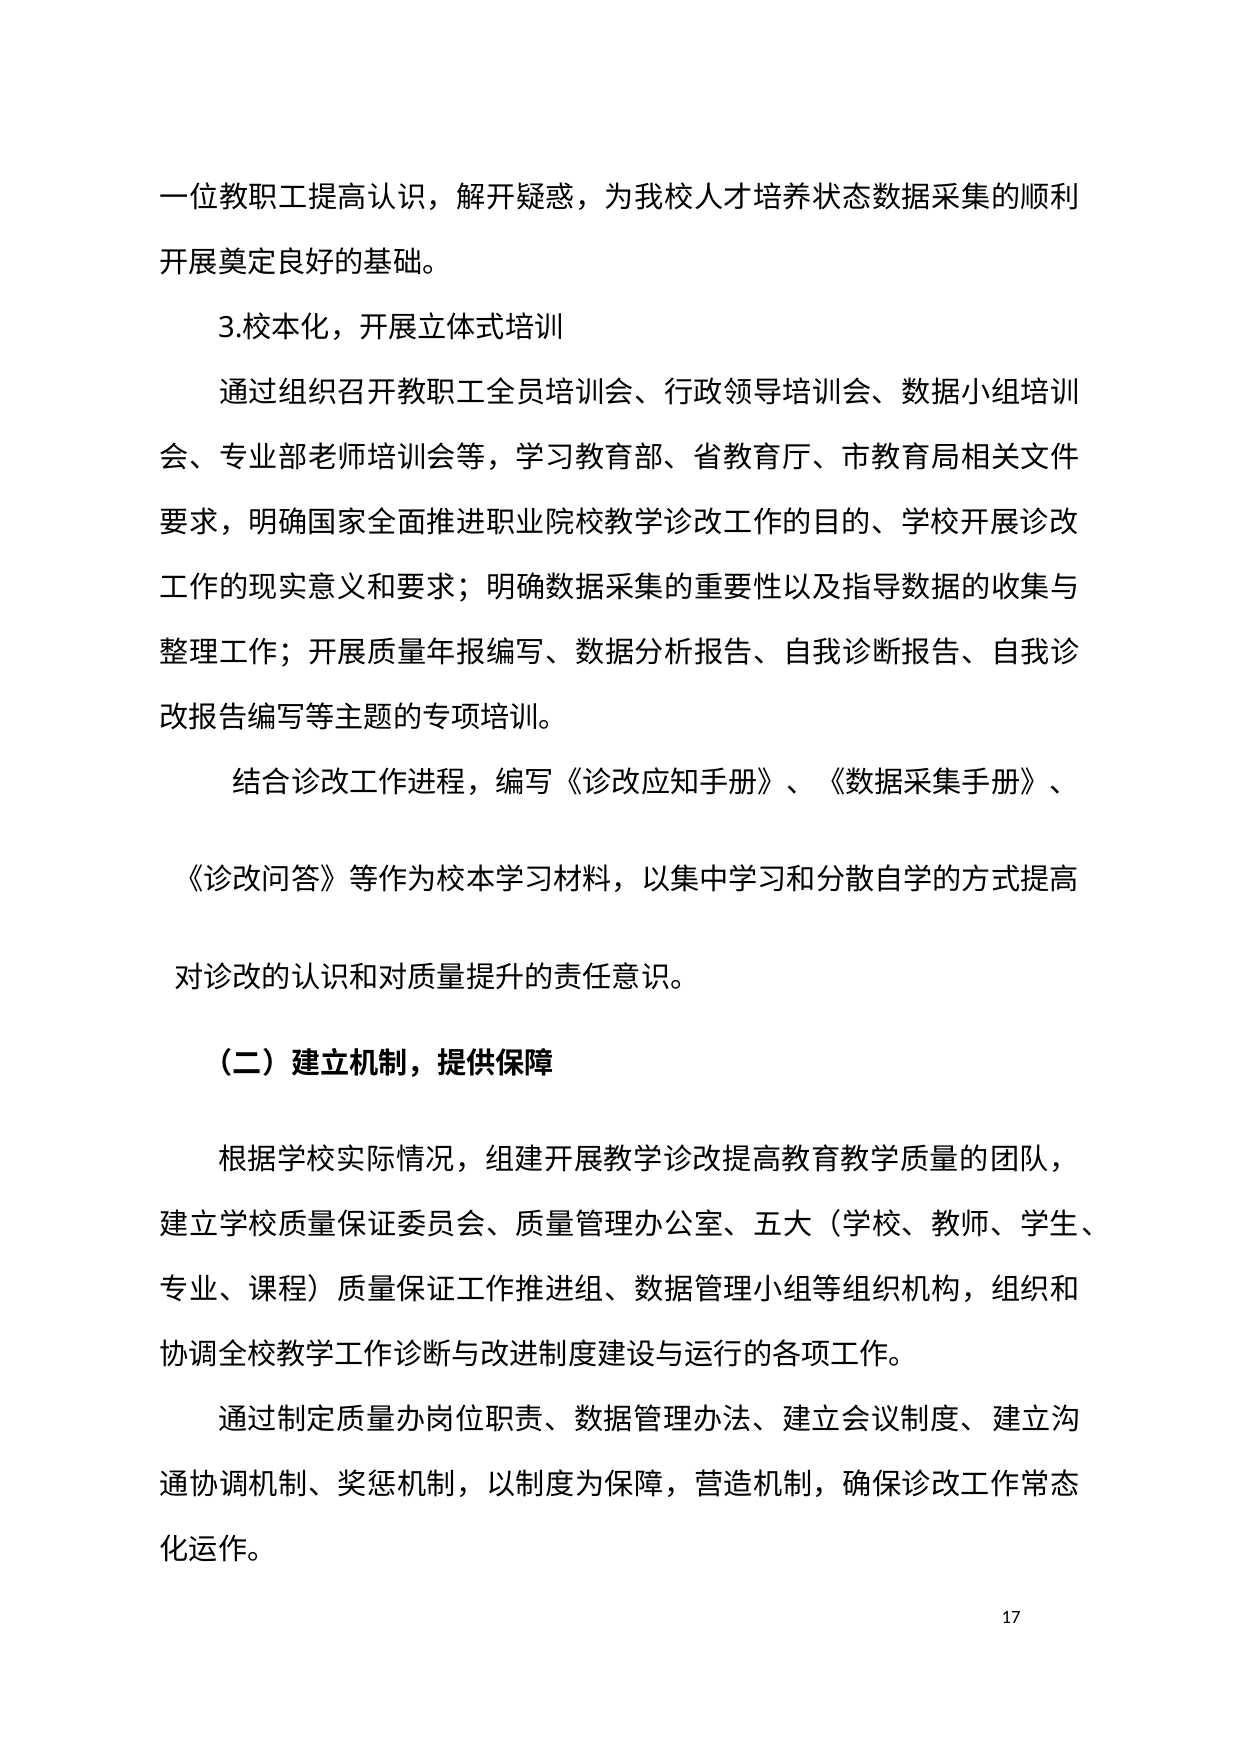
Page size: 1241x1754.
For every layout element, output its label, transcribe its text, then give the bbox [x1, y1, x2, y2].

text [159, 162, 1081, 292]
text 根据学校实际情况，组建开展教学诊改提高教育教学质量的团队，建立学校质量保证委员会、质量管理办公室、五大（学校、教师、学生、专业、课程）质量保证工作推进组、数据管理小组等组织机构，组织和协调全校教学工作诊断与改进制度建设与运行的各项工作。 [159, 1124, 1081, 1384]
text 结合诊改工作进程，编写《诊改应知手册》、《数据采集手册》、《诊改问答》等作为校本学习材料，以集中学习和分散自学的方式提高对诊改的认识和对质量提升的责任意识。 [174, 747, 1081, 1007]
subtitle （二）建立机制，提供保障 [159, 1028, 1081, 1093]
text 通过组织召开教职工全员培训会、行政领导培训会、数据小组培训会、专业部老师培训会等，学习教育部、省教育厅、市教育局相关文件要求，明确国家全面推进职业院校教学诊改工作的目的、学校开展诊改工作的现实意义和要求；明确数据采集的重要性以及指导数据的收集与整理工作；开展质量年报编写、数据分析报告、自我诊断报告、自我诊改报告编写等主题的专项培训。 [159, 357, 1081, 747]
text 通过制定质量办岗位职责、数据管理办法、建立会议制度、建立沟通协调机制、奖惩机制，以制度为保障，营造机制，确保诊改工作常态化运作。 [159, 1384, 1081, 1579]
text 3.校本化，开展立体式培训 [159, 292, 1081, 357]
